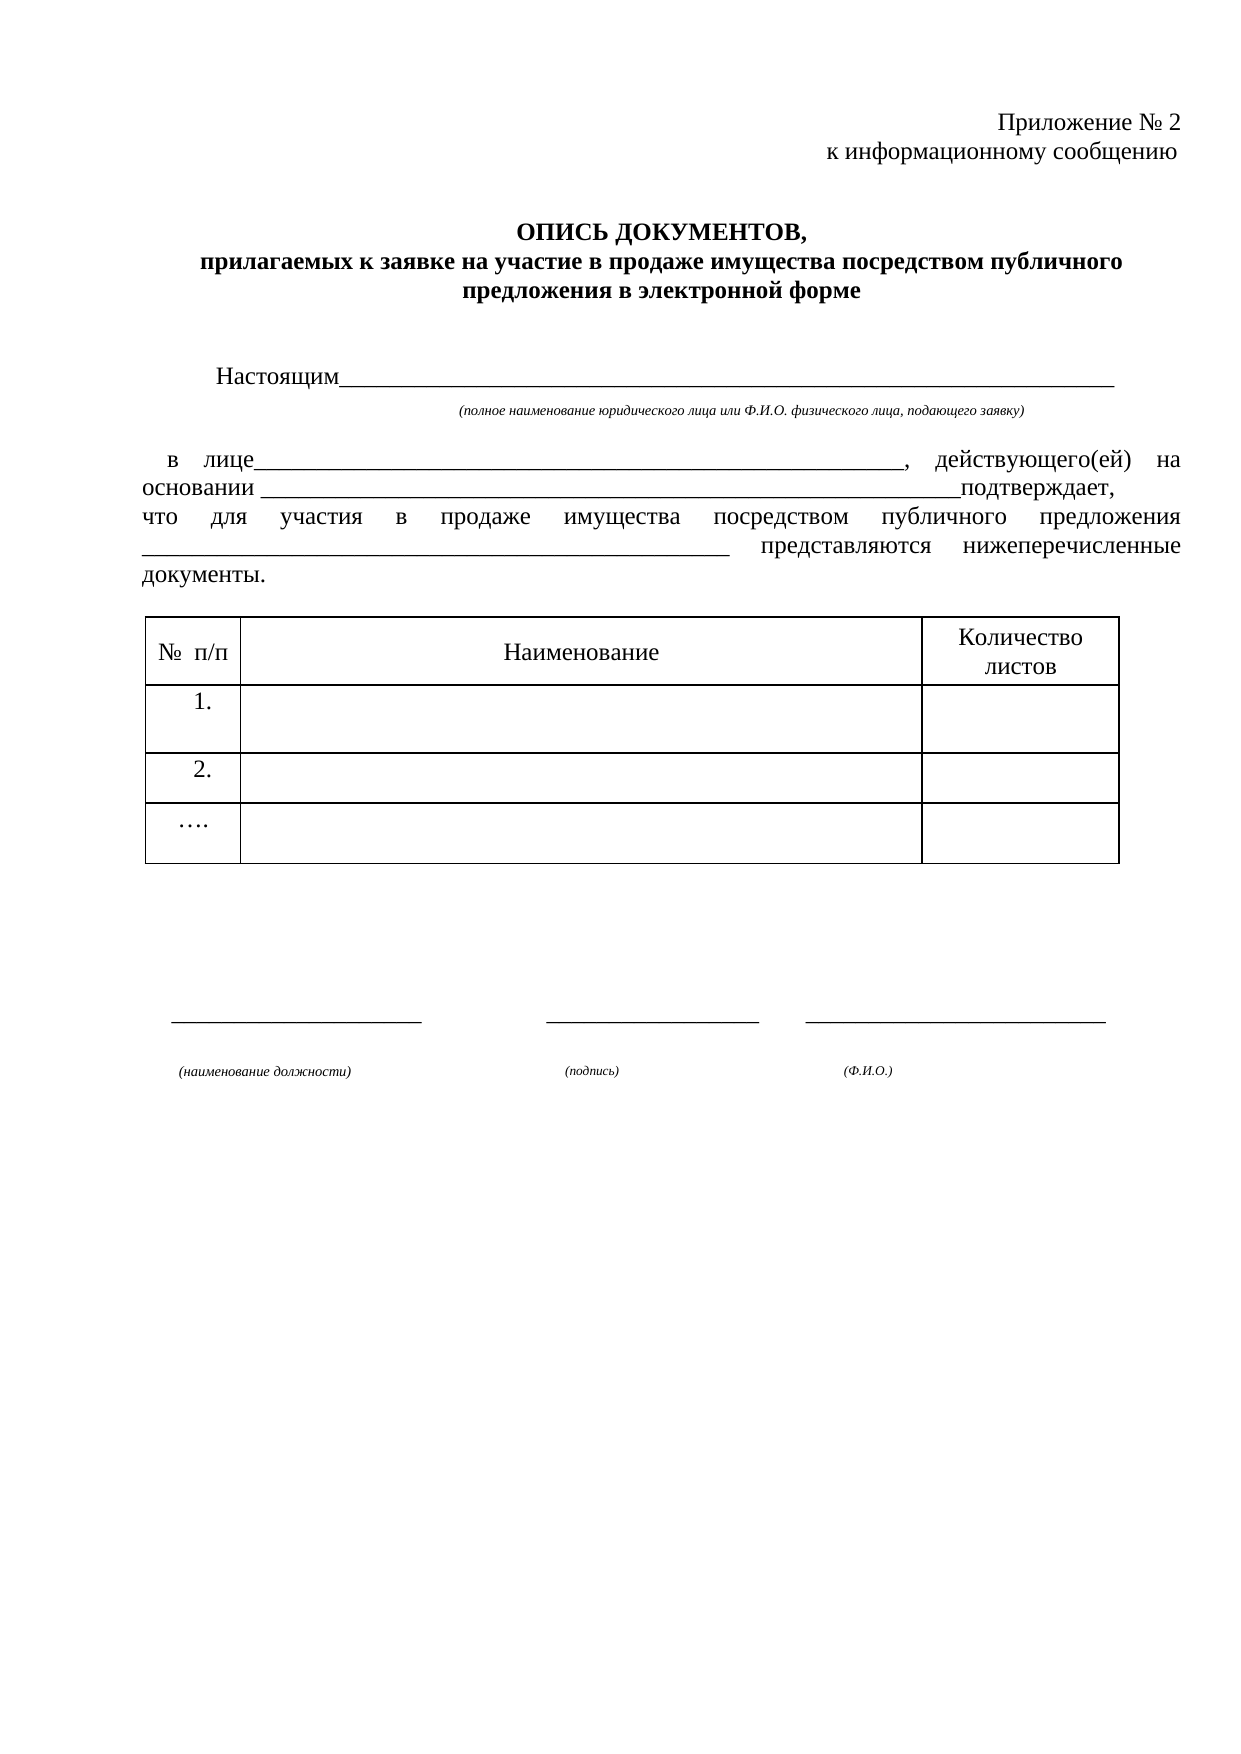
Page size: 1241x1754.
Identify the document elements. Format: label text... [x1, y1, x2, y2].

text (наименование должности) (подпись) (Ф.И.О.) [142, 1050, 1181, 1079]
text к информационному сообщению [83, 136, 1181, 165]
table_header № п/п [146, 618, 240, 684]
table_cell …. [146, 804, 240, 863]
text ____________________ _________________ ________________________ [142, 997, 1181, 1025]
table_cell [146, 686, 240, 752]
text что для участия в продаже имущества посредством публичного предложения _______________________________________________ представляются нижеперечисленные документы. [142, 501, 1181, 587]
text Приложение № 2 [142, 107, 1181, 136]
table_cell [923, 754, 1118, 802]
table_cell [146, 754, 240, 802]
table_cell [923, 686, 1118, 752]
text прилагаемых к заявке на участие в продаже имущества посредством публичного предложения в электронной форме [142, 246, 1181, 303]
text (полное наименование юридического лица или Ф.И.О. физического лица, подающего заявку) [142, 390, 1181, 418]
table_header Наименование [241, 618, 921, 684]
table_cell [241, 686, 921, 752]
table_cell [241, 804, 921, 863]
table_cell [241, 754, 921, 802]
table_cell [923, 804, 1118, 863]
table_header Количество листов [923, 618, 1118, 684]
text в лице____________________________________________________, действующего(ей) на основании ________________________________________________________подтверждает, [142, 444, 1181, 501]
text ОПИСЬ ДОКУМЕНТОВ, [142, 217, 1181, 246]
text Настоящим______________________________________________________________ [142, 361, 1181, 390]
